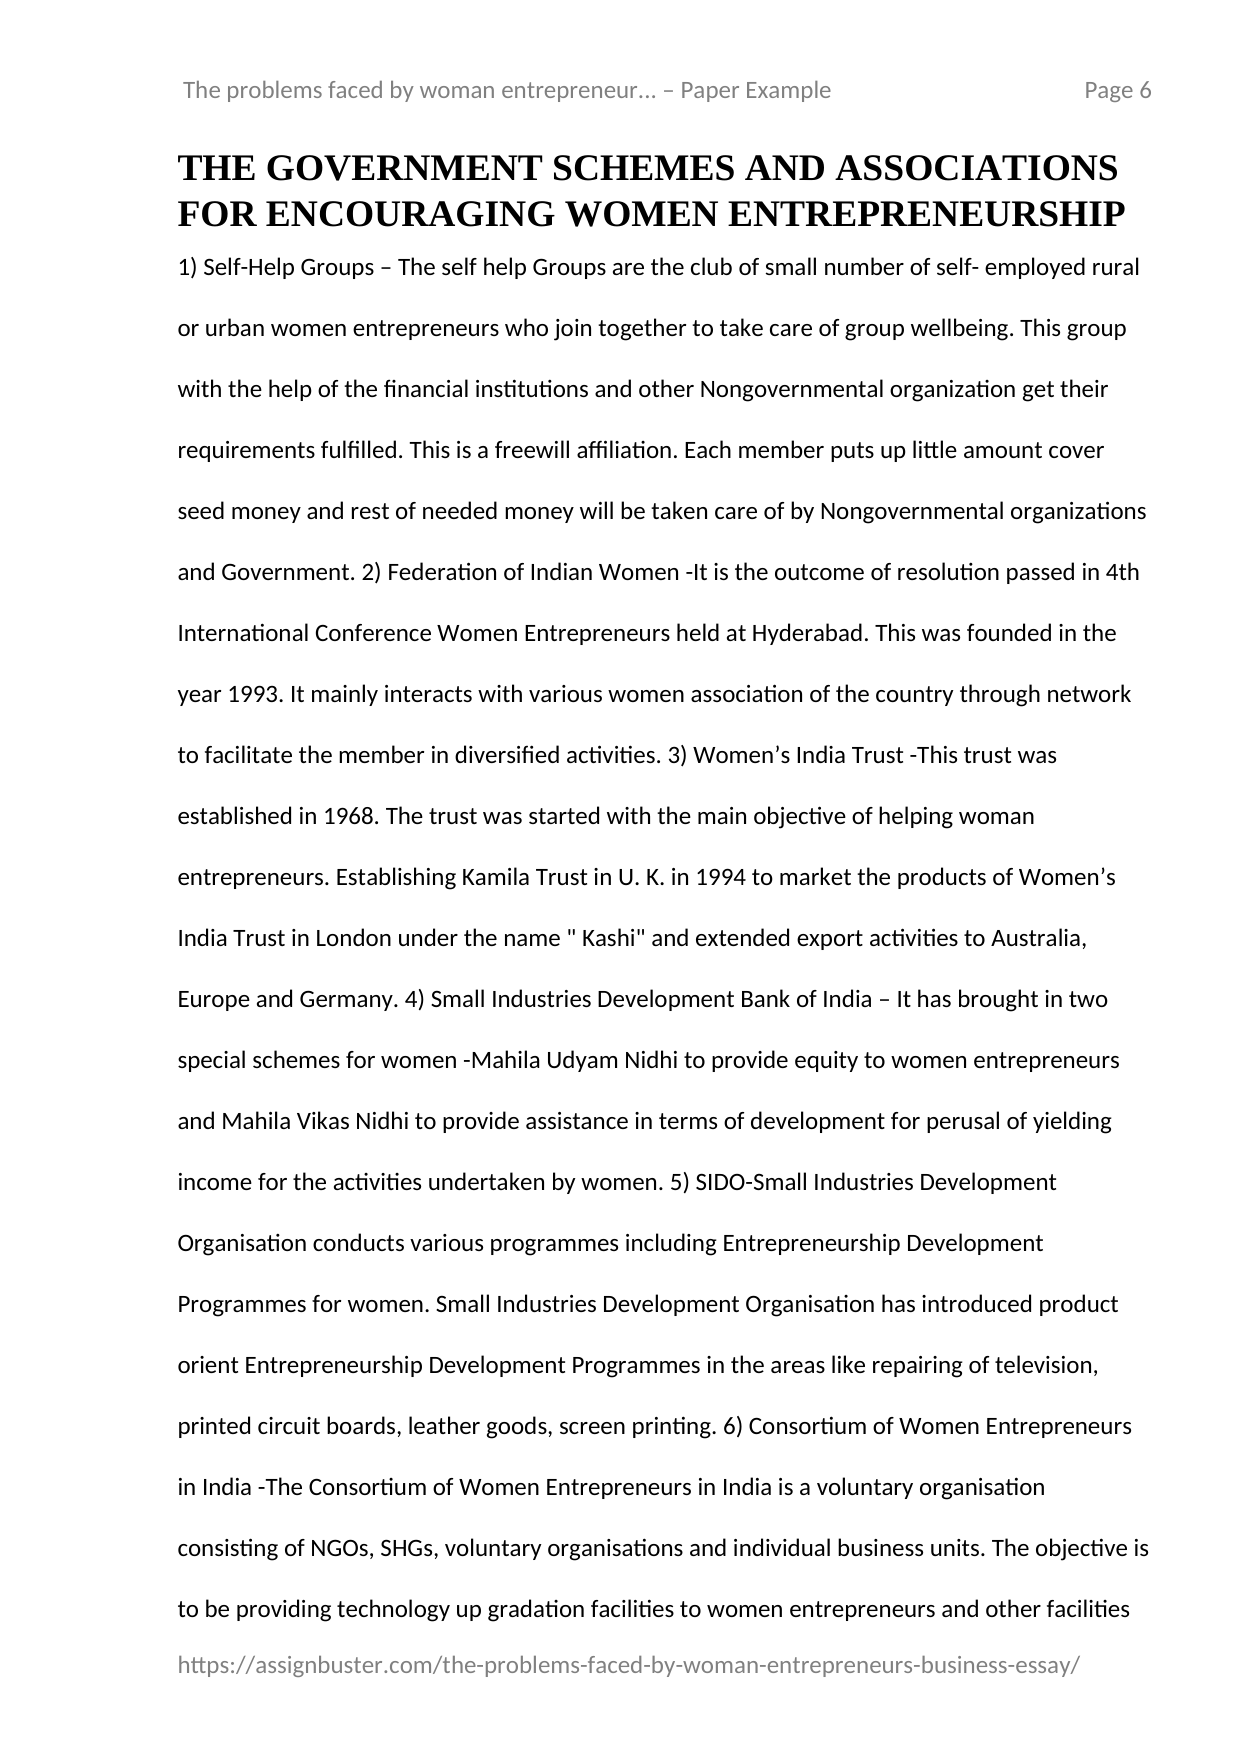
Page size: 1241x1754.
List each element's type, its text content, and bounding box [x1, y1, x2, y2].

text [177, 251, 1152, 1624]
subtitle THE GOVERNMENT SCHEMES AND ASSOCIATIONS FOR ENCOURAGING WOMEN ENTREPRENEURSHIP [177, 145, 1152, 235]
